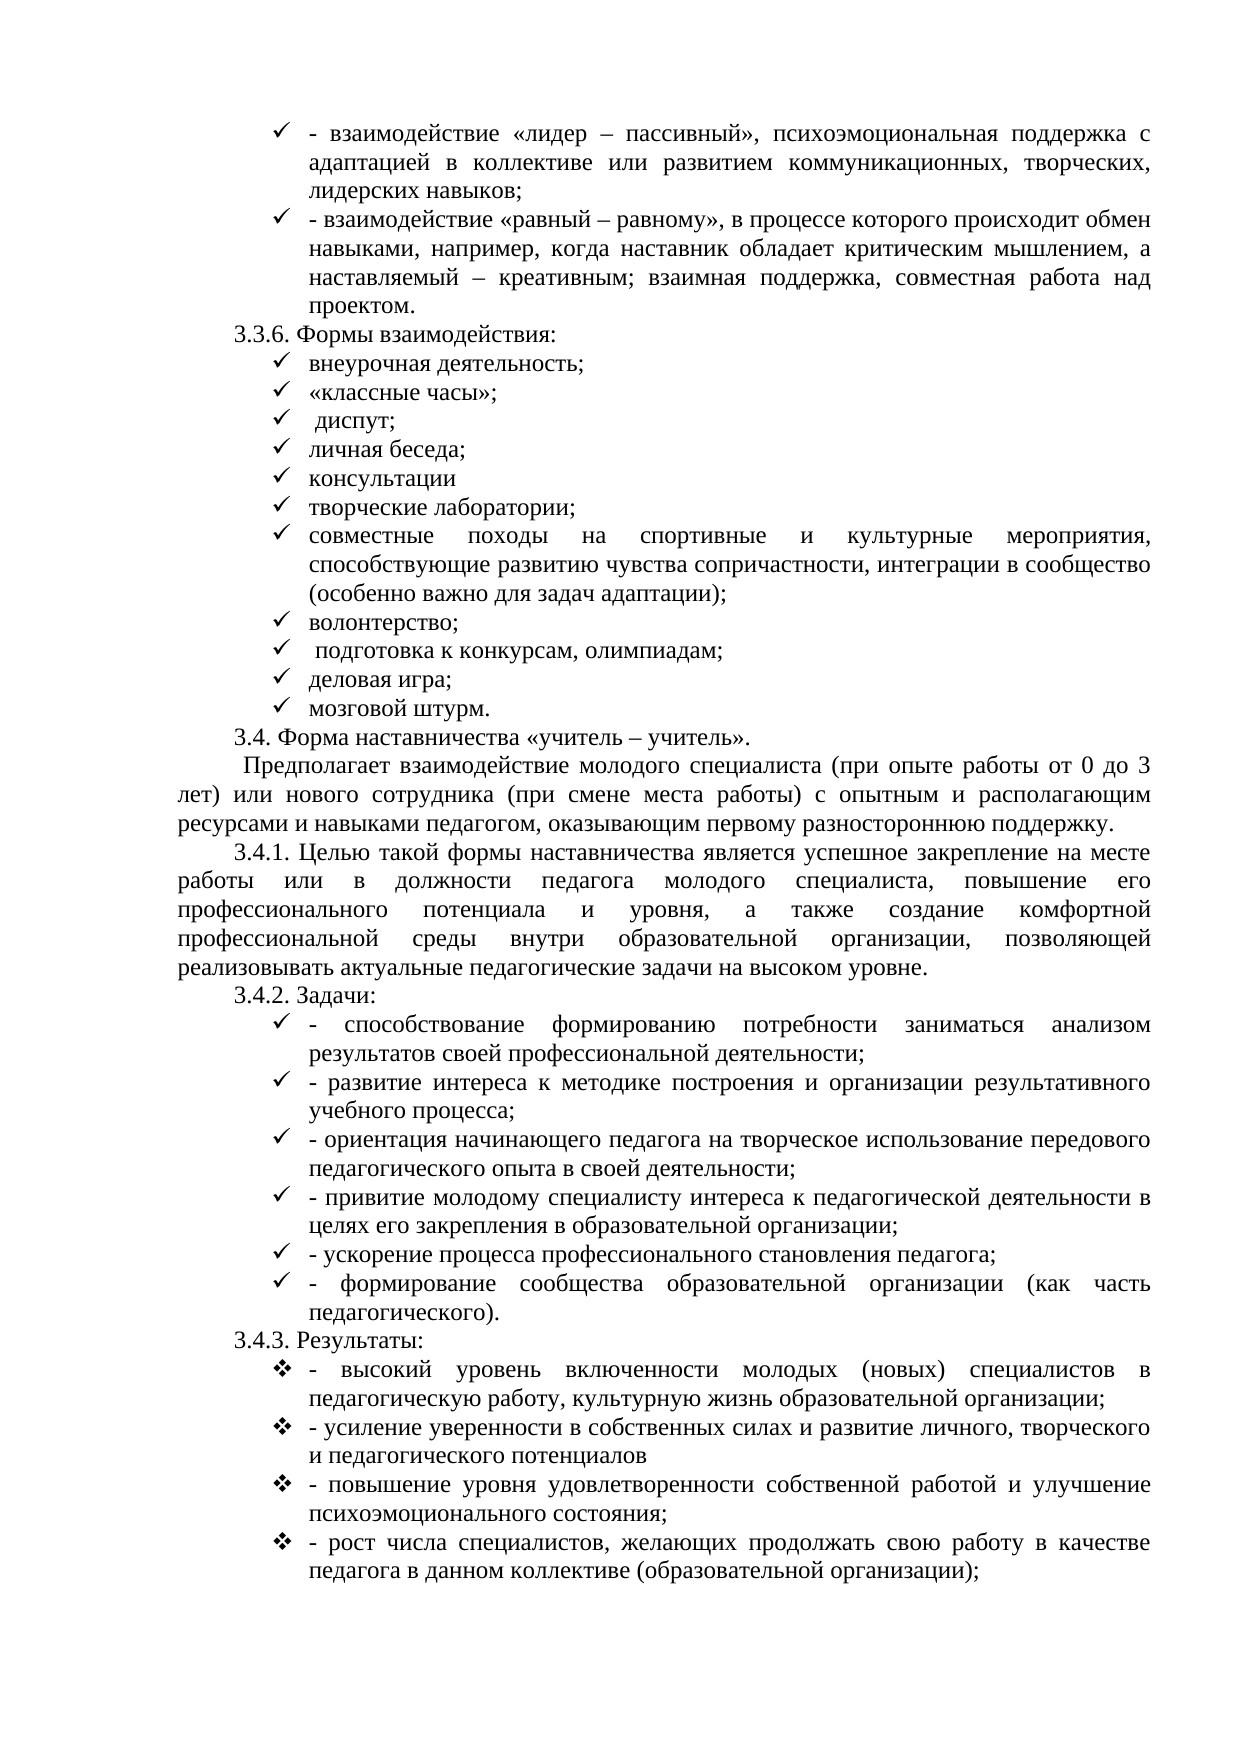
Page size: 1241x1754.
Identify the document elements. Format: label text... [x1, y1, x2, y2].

text 3.4. Форма наставничества «учитель – учитель». [177, 722, 1152, 751]
list - усиление уверенности в собственных силах и развитие личного, творческого и педагогического потенциалов [271, 1412, 1152, 1469]
list - ускорение процесса профессионального становления педагога; [271, 1239, 1152, 1268]
text 3.4.2. Задачи: [177, 981, 1152, 1009]
list - взаимодействие «лидер – пассивный», психоэмоциональная поддержка с адаптацией в коллективе или развитием коммуникационных, творческих, лидерских навыков; [271, 118, 1152, 204]
list деловая игра; [271, 664, 1152, 693]
list - формирование сообщества образовательной организации (как часть педагогического). [271, 1268, 1152, 1326]
list мозговой штурм. [271, 693, 1152, 722]
list личная беседа; [271, 434, 1152, 463]
list - повышение уровня удовлетворенности собственной работой и улучшение психоэмоционального состояния; [271, 1469, 1152, 1527]
text Предполагает взаимодействие молодого специалиста (при опыте работы от 0 до 3 лет) или нового сотрудника (при смене места работы) с опытным и располагающим ресурсами и навыками педагогом, оказывающим первому разностороннюю поддержку. [177, 751, 1152, 837]
list подготовка к конкурсам, олимпиадам; [271, 636, 1152, 664]
list консультации [271, 463, 1152, 492]
text 3.4.3. Результаты: [177, 1326, 1152, 1354]
list - высокий уровень включенности молодых (новых) специалистов в педагогическую работу, культурную жизнь образовательной организации; [271, 1354, 1152, 1412]
list - развитие интереса к методике построения и организации результативного учебного процесса; [271, 1067, 1152, 1124]
list творческие лаборатории; [271, 492, 1152, 521]
text 3.3.6. Формы взаимодействия: [177, 319, 1152, 348]
text 3.4.1. Целью такой формы наставничества является успешное закрепление на месте работы или в должности педагога молодого специалиста, повышение его профессионального потенциала и уровня, а также создание комфортной профессиональной среды внутри образовательной организации, позволяющей реализовывать актуальные педагогические задачи на высоком уровне. [177, 837, 1152, 981]
list диспут; [271, 406, 1152, 434]
list - способствование формированию потребности заниматься анализом результатов своей профессиональной деятельности; [271, 1009, 1152, 1067]
list «классные часы»; [271, 377, 1152, 406]
list - рост числа специалистов, желающих продолжать свою работу в качестве педагога в данном коллективе (образовательной организации); [271, 1527, 1152, 1584]
list - привитие молодому специалисту интереса к педагогической деятельности в целях его закрепления в образовательной организации; [271, 1182, 1152, 1239]
list совместные походы на спортивные и культурные мероприятия, способствующие развитию чувства сопричастности, интеграции в сообщество (особенно важно для задач адаптации); [271, 521, 1152, 607]
list - взаимодействие «равный – равному», в процессе которого происходит обмен навыками, например, когда наставник обладает критическим мышлением, а наставляемый – креативным; взаимная поддержка, совместная работа над проектом. [271, 204, 1152, 319]
list - ориентация начинающего педагога на творческое использование передового педагогического опыта в своей деятельности; [271, 1124, 1152, 1182]
list внеурочная деятельность; [271, 348, 1152, 377]
list волонтерство; [271, 607, 1152, 636]
